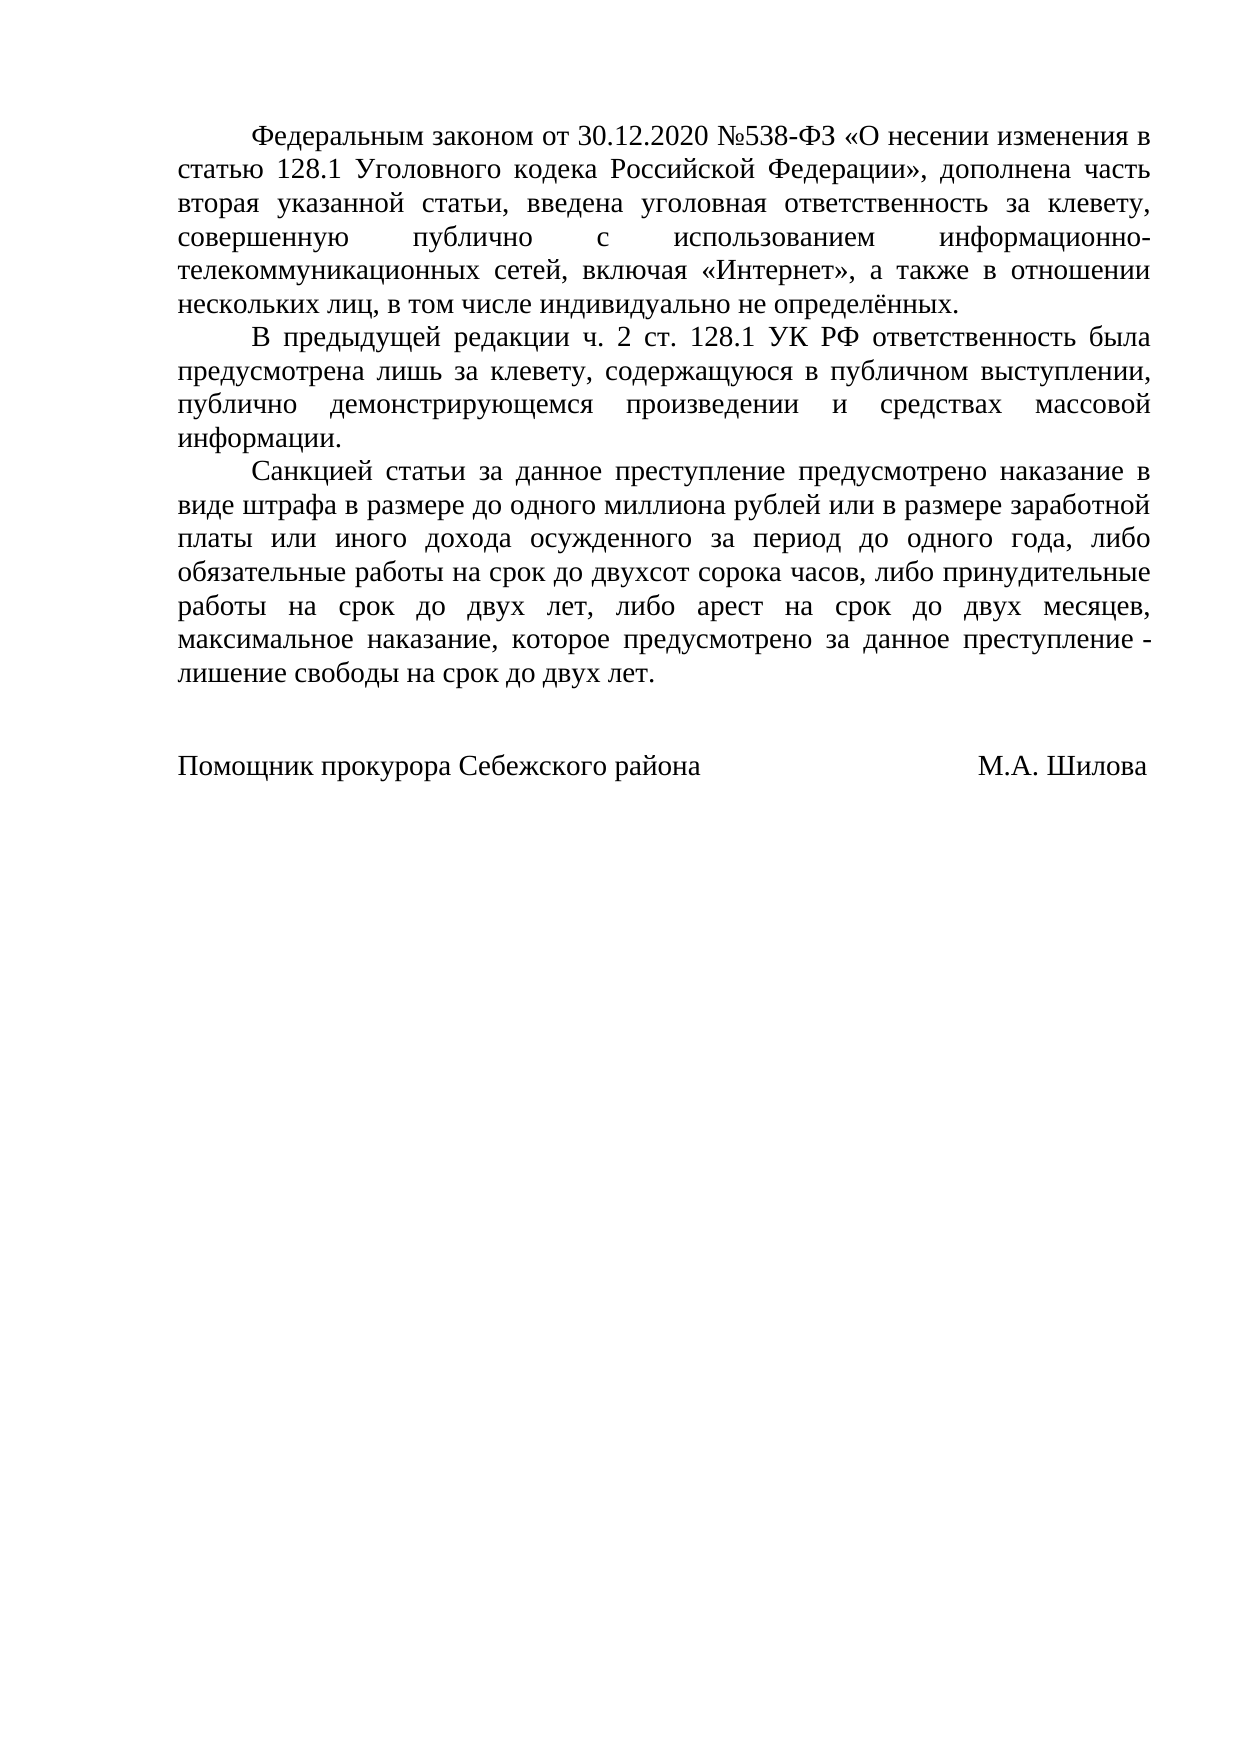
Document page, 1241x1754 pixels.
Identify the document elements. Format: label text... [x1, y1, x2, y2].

text Помощник прокурора Себежского района М.А. Шилова [177, 748, 1152, 781]
text Санкцией статьи за данное преступление предусмотрено наказание в виде штрафа в размере до одного миллиона рублей или в размере заработной платы или иного дохода осужденного за период до одного года, либо обязательные работы на срок до двухсот сорока часов, либо принудительные работы на срок до двух лет, либо арест на срок до двух месяцев, максимальное наказание, которое предусмотрено за данное преступление - лишение свободы на срок до двух лет. [177, 453, 1152, 688]
text В предыдущей редакции ч. 2 ст. 128.1 УК РФ ответственность была предусмотрена лишь за клевету, содержащуюся в публичном выступлении, публично демонстрирующемся произведении и средствах массовой информации. [177, 319, 1152, 453]
text Федеральным законом от 30.12.2020 №538-ФЗ «О несении изменения в статью 128.1 Уголовного кодека Российской Федерации», дополнена часть вторая указанной статьи, введена уголовная ответственность за клевету, совершенную публично с использованием информационно-телекоммуникационных сетей, включая «Интернет», а также в отношении нескольких лиц, в том числе индивидуально не определённых. [177, 118, 1152, 319]
